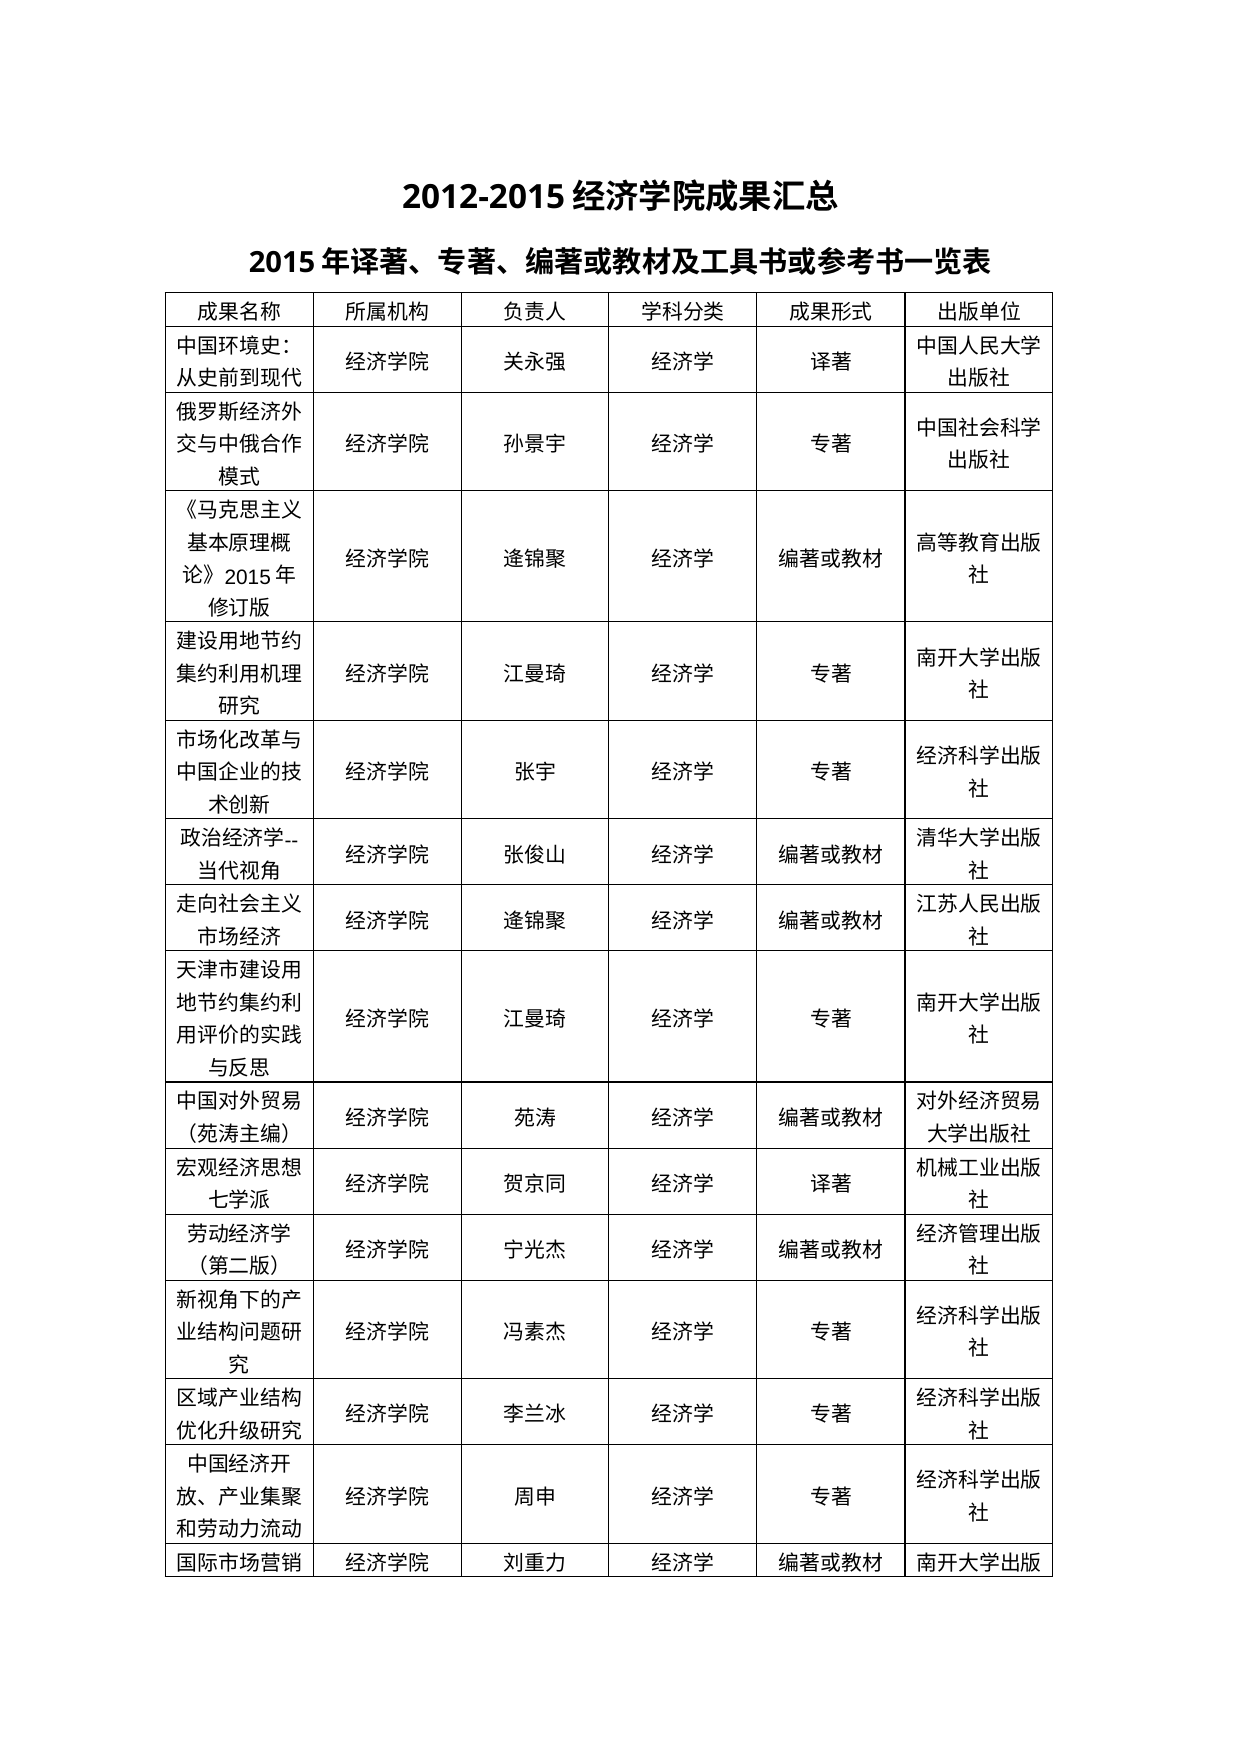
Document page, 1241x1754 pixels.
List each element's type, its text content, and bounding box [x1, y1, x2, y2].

table_cell 经济科学出版社 [906, 1281, 1052, 1378]
table_cell 区域产业结构优化升级研究 [166, 1379, 313, 1444]
table_cell 江曼琦 [462, 951, 608, 1081]
table_cell 宏观经济思想七学派 [166, 1149, 313, 1213]
table_cell 《马克思主义基本原理概论》2015年修订版 [166, 491, 313, 621]
table_cell 经济学院 [314, 491, 461, 621]
table_cell 编著或教材 [757, 1083, 904, 1147]
table_cell 周申 [462, 1445, 608, 1543]
table_header 负责人 [462, 293, 608, 326]
table_cell 经济学院 [314, 1083, 461, 1147]
table_cell 国际市场营销学 [166, 1544, 313, 1576]
table_cell 经济学 [609, 491, 756, 621]
table_cell 走向社会主义市场经济 [166, 885, 313, 950]
table_cell 经济学 [609, 951, 756, 1081]
table_cell 经济学 [609, 1379, 756, 1444]
table_cell 市场化改革与中国企业的技术创新 [166, 721, 313, 818]
table_cell 中国社会科学出版社 [906, 393, 1052, 490]
table_cell 译著 [757, 1149, 904, 1213]
table_cell 新视角下的产业结构问题研究 [166, 1281, 313, 1378]
table_cell 中国环境史：从史前到现代 [166, 327, 313, 392]
table_cell 经济学院 [314, 721, 461, 818]
table_cell 贺京同 [462, 1149, 608, 1213]
table_cell 苑涛 [462, 1083, 608, 1147]
table_cell 政治经济学--当代视角 [166, 819, 313, 884]
table_cell 专著 [757, 622, 904, 720]
table_cell 经济学 [609, 885, 756, 950]
table_cell 经济管理出版社 [906, 1215, 1052, 1279]
table_cell 刘重力 [462, 1544, 608, 1576]
table_cell 逄锦聚 [462, 491, 608, 621]
table_cell 经济科学出版社 [906, 1379, 1052, 1444]
table_cell 中国对外贸易（苑涛主编） [166, 1083, 313, 1147]
table_cell 专著 [757, 1445, 904, 1543]
table_cell 经济学院 [314, 1281, 461, 1378]
table_cell 俄罗斯经济外交与中俄合作模式 [166, 393, 313, 490]
table_cell 孙景宇 [462, 393, 608, 490]
table_cell 经济学 [609, 1281, 756, 1378]
table_cell 南开大学出版社 [906, 951, 1052, 1081]
table_cell 经济学院 [314, 1215, 461, 1279]
table_cell 专著 [757, 393, 904, 490]
table_cell 江苏人民出版社 [906, 885, 1052, 950]
table_cell 劳动经济学（第二版） [166, 1215, 313, 1279]
table_cell 经济学院 [314, 1149, 461, 1213]
table_cell 经济学院 [314, 1379, 461, 1444]
table_header 出版单位 [906, 293, 1052, 326]
table_cell 高等教育出版社 [906, 491, 1052, 621]
table_cell 关永强 [462, 327, 608, 392]
table_cell 经济学 [609, 819, 756, 884]
table_cell 逄锦聚 [462, 885, 608, 950]
table_cell 专著 [757, 951, 904, 1081]
text 2012-2015经济学院成果汇总 [187, 162, 1053, 227]
table_cell 专著 [757, 721, 904, 818]
table_cell 经济学 [609, 327, 756, 392]
table_cell 经济学院 [314, 885, 461, 950]
table_cell 天津市建设用地节约集约利用评价的实践与反思 [166, 951, 313, 1081]
table_cell 经济学院 [314, 1445, 461, 1543]
table_cell 经济学院 [314, 1544, 461, 1576]
table_cell 张宇 [462, 721, 608, 818]
table_cell 经济学 [609, 1445, 756, 1543]
table_cell 经济学院 [314, 393, 461, 490]
table_cell 专著 [757, 1379, 904, 1444]
table_cell 经济学 [609, 1215, 756, 1279]
table_cell 经济学院 [314, 327, 461, 392]
table_header 学科分类 [609, 293, 756, 326]
table_cell 译著 [757, 327, 904, 392]
table_cell 经济学 [609, 1149, 756, 1213]
table_cell 经济学院 [314, 622, 461, 720]
table_cell 经济科学出版社 [906, 1445, 1052, 1543]
table_header 成果名称 [166, 293, 313, 326]
table_cell 编著或教材 [757, 491, 904, 621]
table_header 成果形式 [757, 293, 904, 326]
table_cell 张俊山 [462, 819, 608, 884]
table_cell 李兰冰 [462, 1379, 608, 1444]
table_cell 江曼琦 [462, 622, 608, 720]
table_cell 经济学 [609, 622, 756, 720]
table_cell 经济科学出版社 [906, 721, 1052, 818]
table_cell 编著或教材 [757, 819, 904, 884]
table_cell 中国人民大学出版社 [906, 327, 1052, 392]
table_cell 编著或教材 [757, 1544, 904, 1576]
table_header 所属机构 [314, 293, 461, 326]
table_cell 编著或教材 [757, 1215, 904, 1279]
table_cell 南开大学出版社 [906, 1544, 1052, 1576]
table_cell 清华大学出版社 [906, 819, 1052, 884]
table_cell 冯素杰 [462, 1281, 608, 1378]
table_cell 中国经济开放、产业集聚和劳动力流动 [166, 1445, 313, 1543]
table_cell 经济学 [609, 393, 756, 490]
table_cell 经济学院 [314, 951, 461, 1081]
table_cell 编著或教材 [757, 885, 904, 950]
table_cell 对外经济贸易大学出版社 [906, 1083, 1052, 1147]
table_cell 经济学 [609, 1083, 756, 1147]
table_cell 专著 [757, 1281, 904, 1378]
table_cell 经济学 [609, 721, 756, 818]
table_cell 建设用地节约集约利用机理研究 [166, 622, 313, 720]
table_cell 机械工业出版社 [906, 1149, 1052, 1213]
table_cell 经济学院 [314, 819, 461, 884]
table_cell 宁光杰 [462, 1215, 608, 1279]
text 2015年译著、专著、编著或教材及工具书或参考书一览表 [187, 227, 1053, 292]
table_cell 经济学 [609, 1544, 756, 1576]
table_cell 南开大学出版社 [906, 622, 1052, 720]
